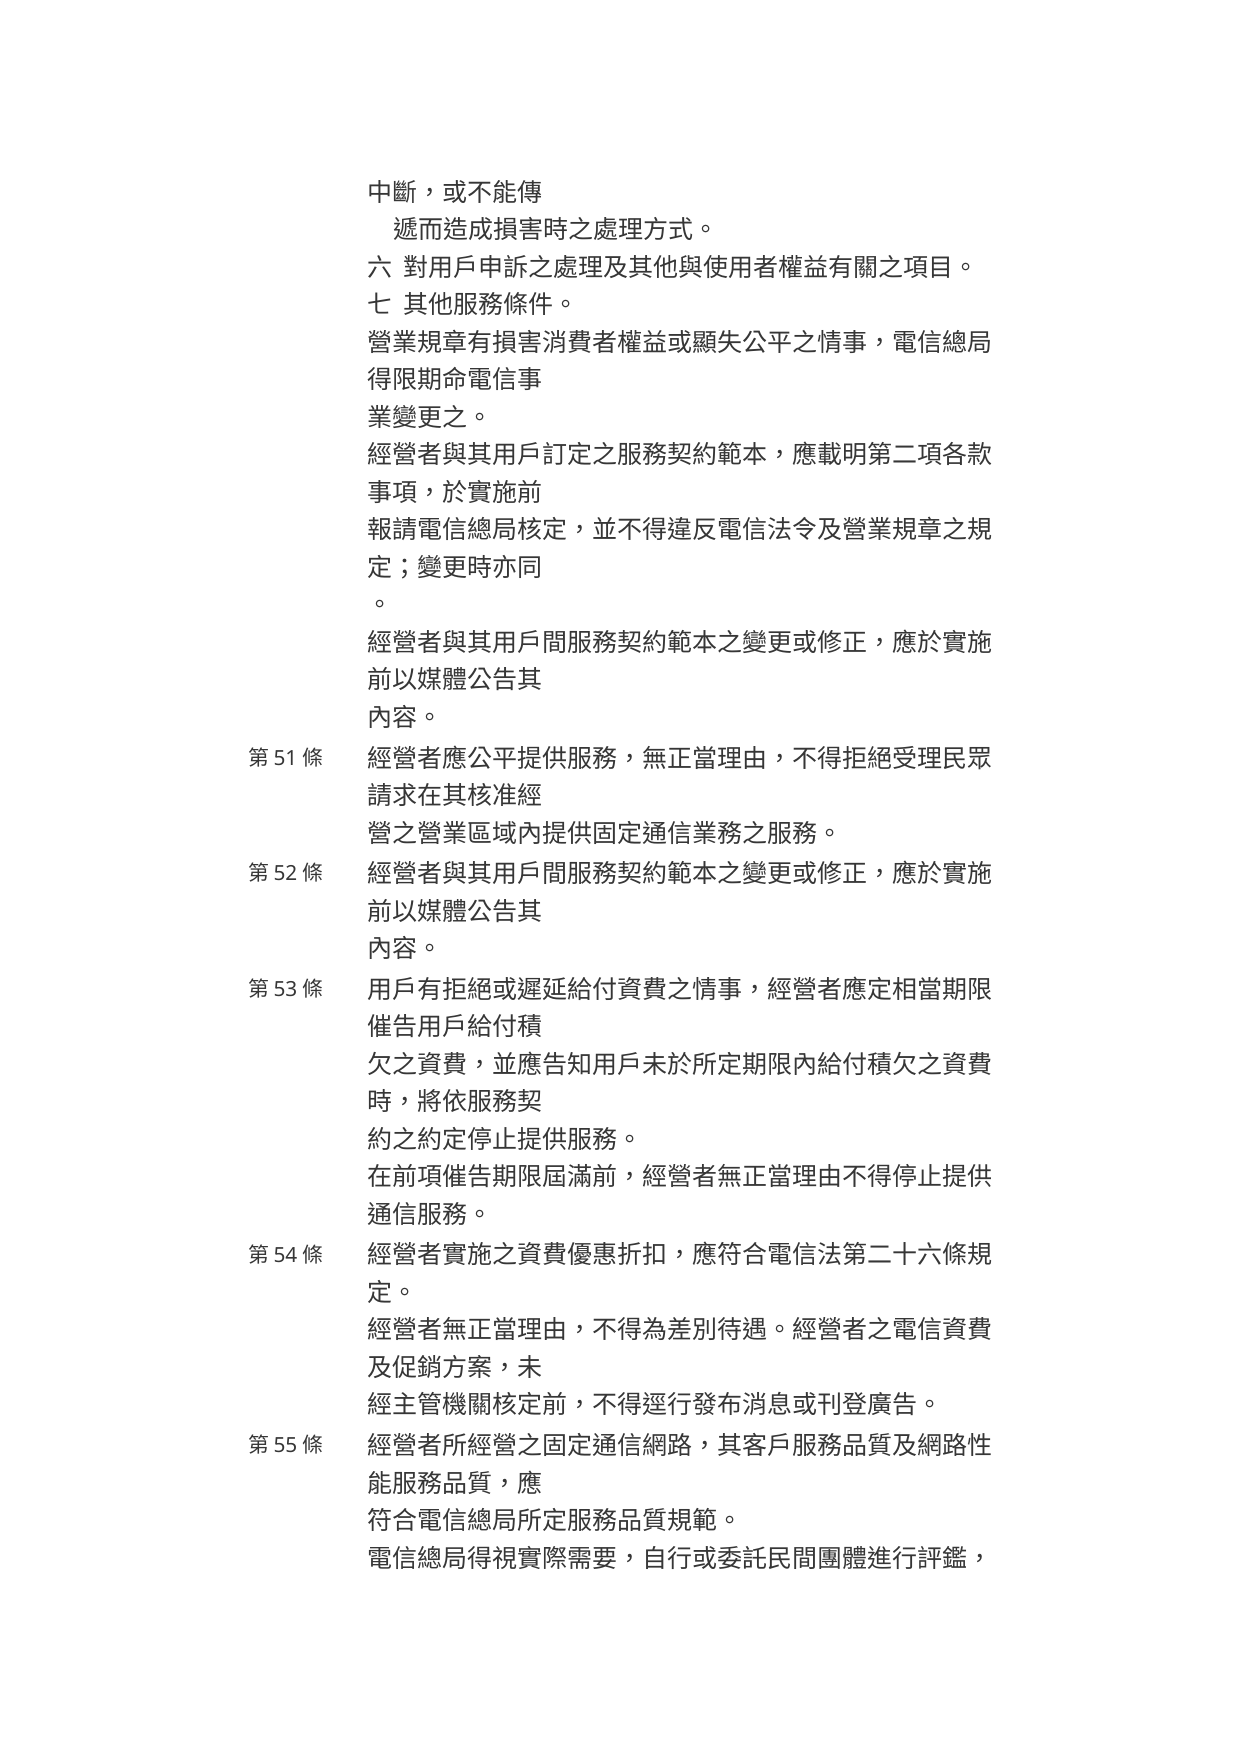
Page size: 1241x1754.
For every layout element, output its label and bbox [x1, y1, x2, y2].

table_cell [196, 165, 1044, 1582]
